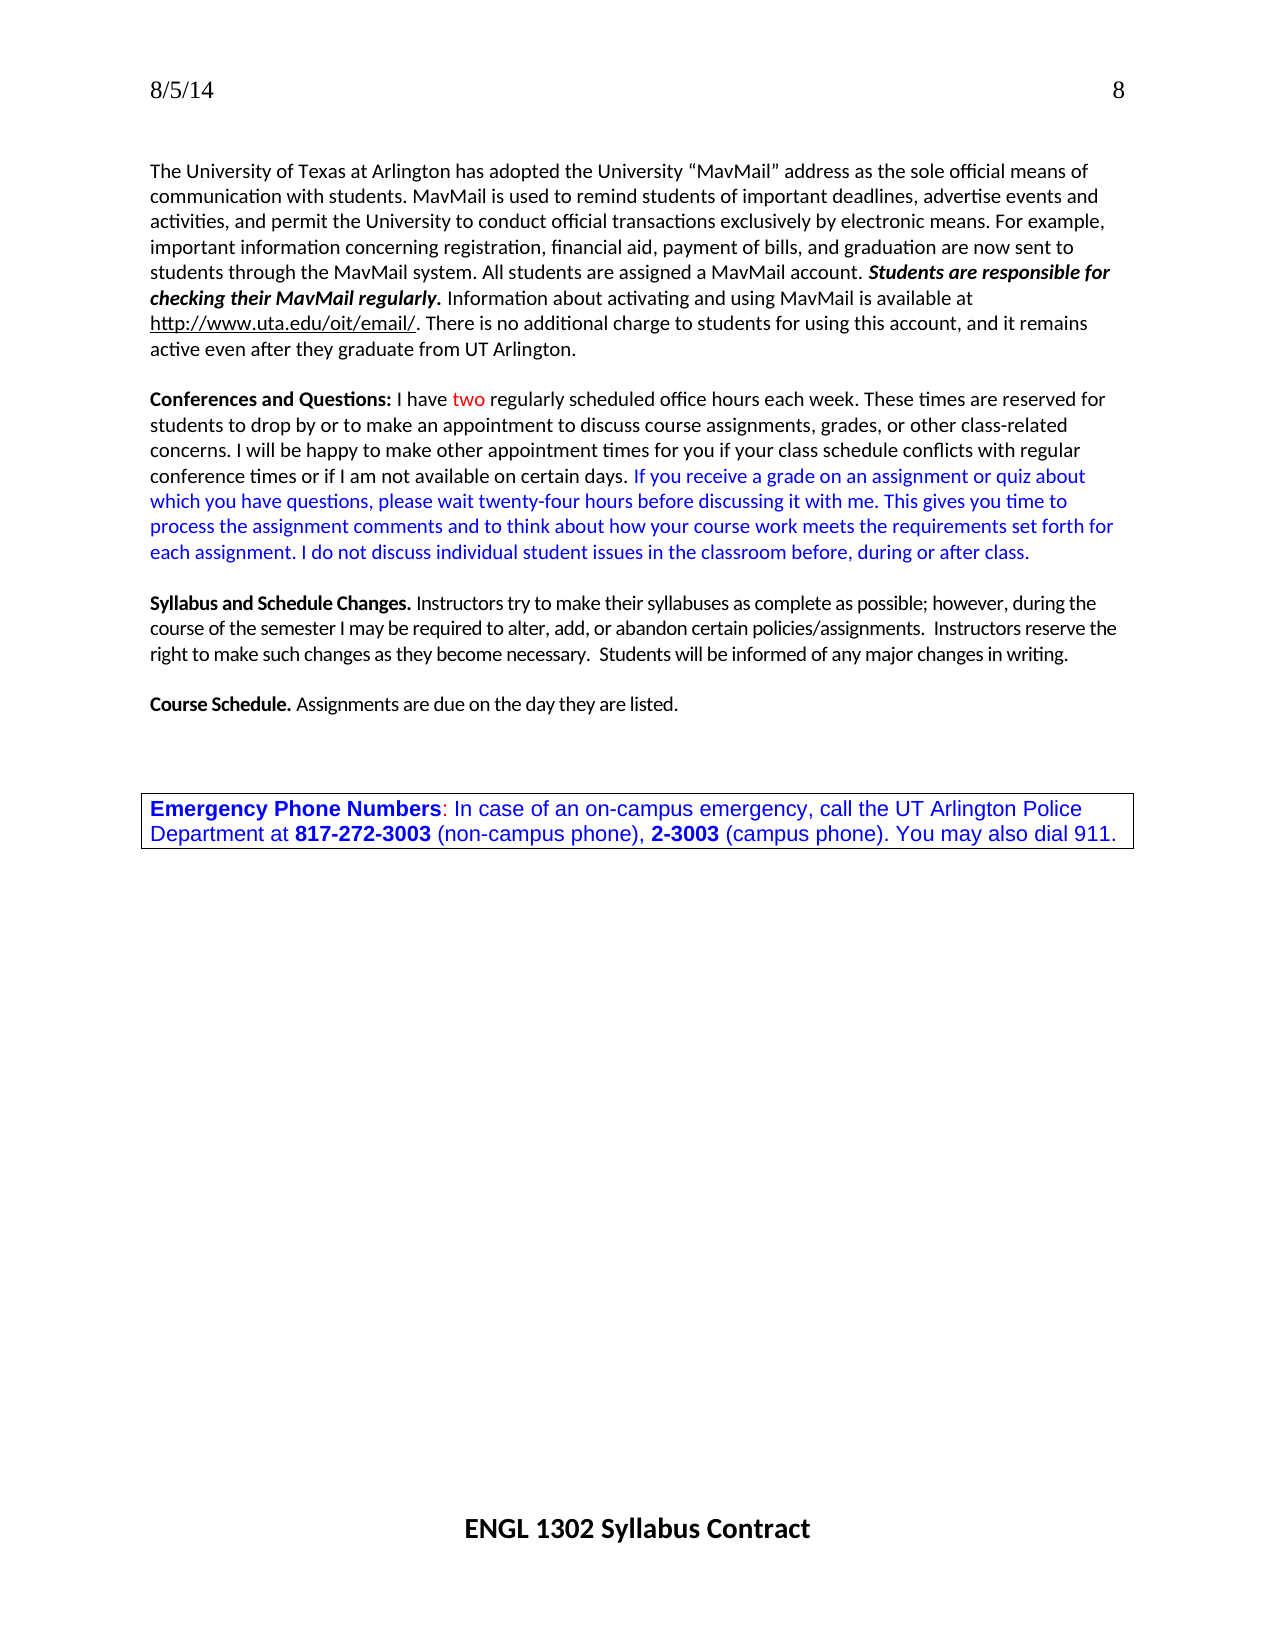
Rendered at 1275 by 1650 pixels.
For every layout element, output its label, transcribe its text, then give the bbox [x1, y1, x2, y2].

text The University of Texas at Arlington has adopted the University “MavMail” address as the sole official means of communication with students. MavMail is used to remind students of important deadlines, advertise events and activities, and permit the University to conduct official transactions exclusively by electronic means. For example, important information concerning registration, financial aid, payment of bills, and graduation are now sent to students through the MavMail system. All students are assigned a MavMail account. Students are responsible for checking their MavMail regularly. Information about activating and using MavMail is available at http://www.uta.edu/oit/email/. There is no additional charge to students for using this account, and it remains active even after they graduate from UT Arlington. [150, 158, 1125, 361]
text Conferences and Questions: I have two regularly scheduled office hours each week. These times are reserved for students to drop by or to make an appointment to discuss course assignments, grades, or other class-related concerns. I will be happy to make other appointment times for you if your class schedule conflicts with regular conference times or if I am not available on certain days. If you receive a grade on an assignment or quiz about which you have questions, please wait twenty-four hours before discussing it with me. This gives you time to process the assignment comments and to think about how your course work meets the requirements set forth for each assignment. I do not discuss individual student issues in the classroom before, during or after class. [150, 387, 1125, 564]
text Emergency Phone Numbers: In case of an on-campus emergency, call the UT Arlington Police Department at 817-272-3003 (non-campus phone), 2-3003 (campus phone). You may also dial 911. [142, 794, 1133, 848]
text ENGL 1302 Syllabus Contract [150, 1510, 1125, 1546]
text Syllabus and Schedule Changes. Instructors try to make their syllabuses as complete as possible; however, during the course of the semester I may be required to alter, add, or abandon certain policies/assignments. Instructors reserve the right to make such changes as they become necessary. Students will be informed of any major changes in writing. [150, 590, 1125, 666]
text Course Schedule. Assignments are due on the day they are listed. [150, 692, 1125, 717]
